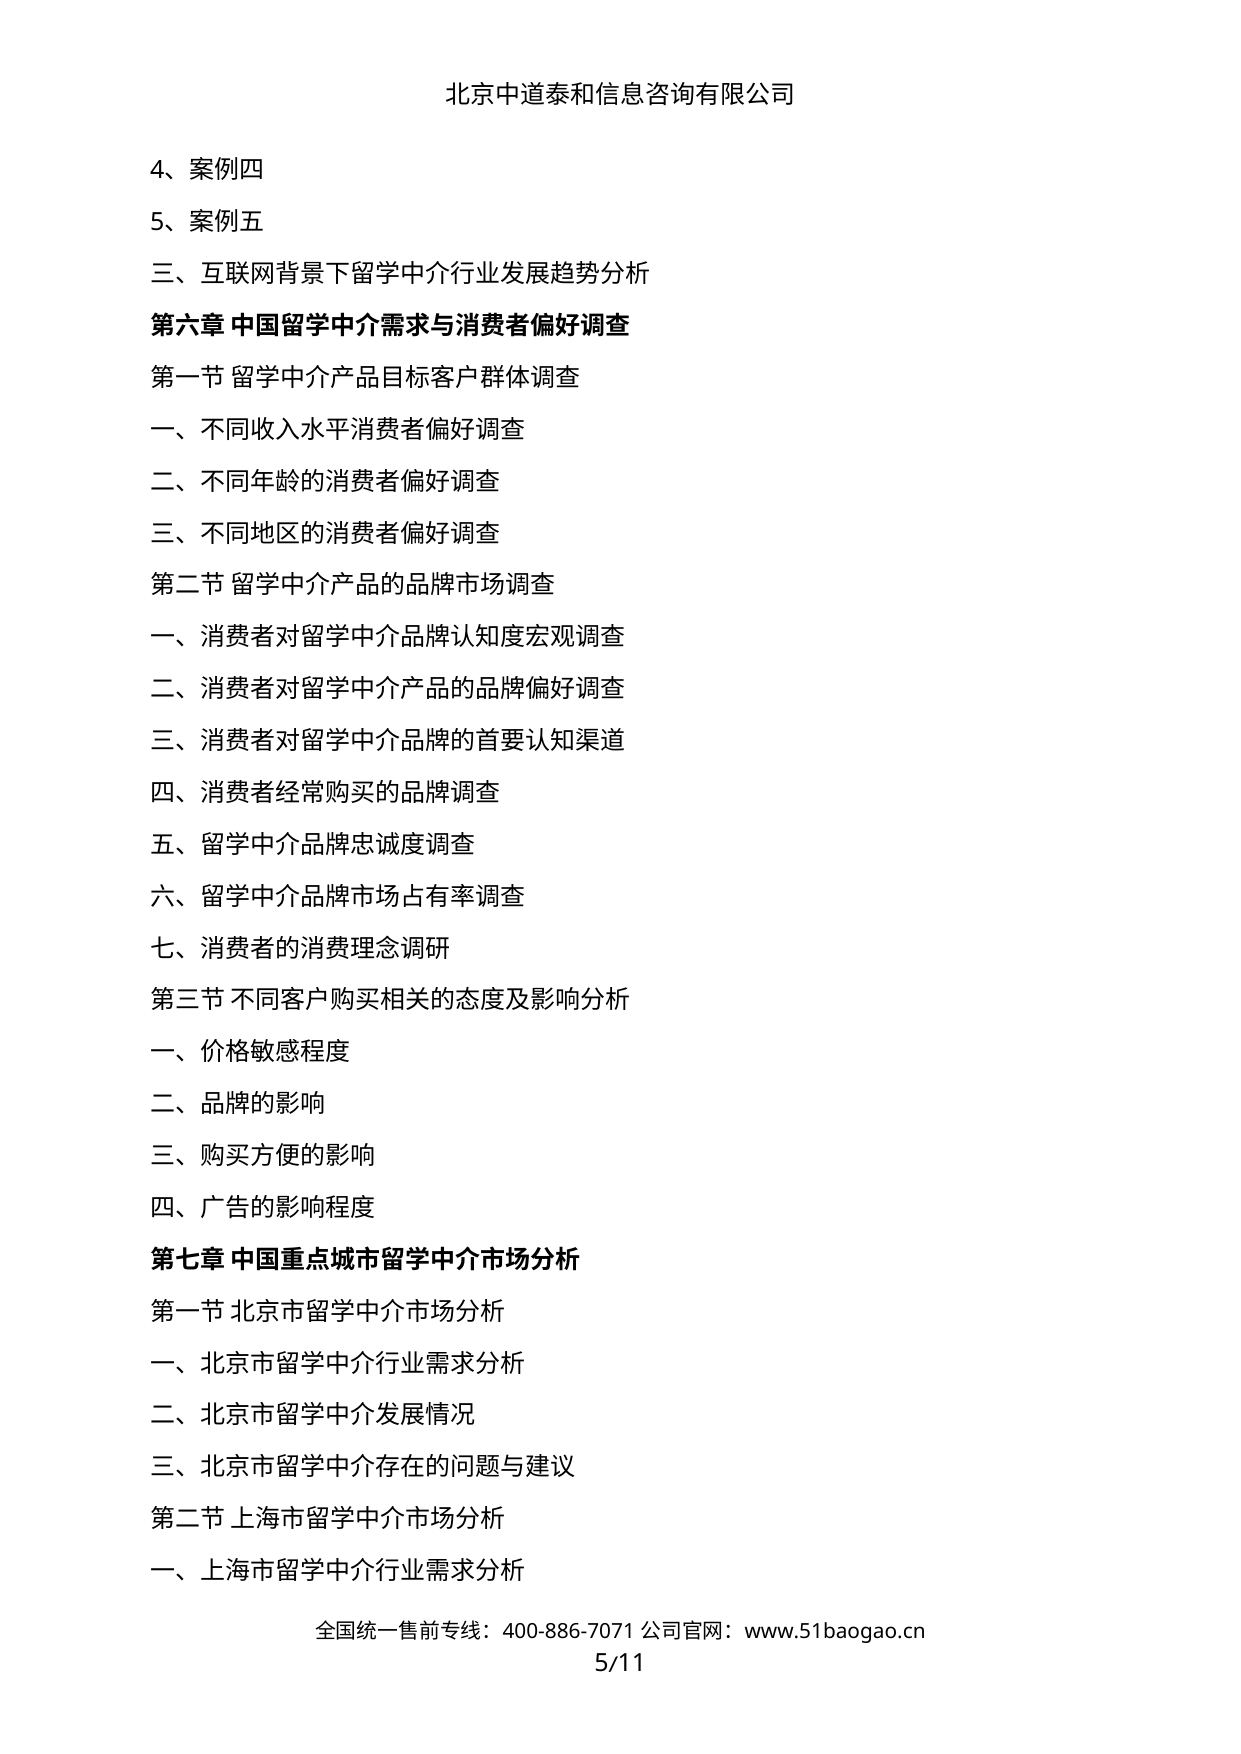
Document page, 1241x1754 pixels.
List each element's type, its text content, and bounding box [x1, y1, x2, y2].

text 一、北京市留学中介行业需求分析 [150, 1343, 1090, 1379]
text 一、消费者对留学中介品牌认知度宏观调查 [150, 617, 1090, 653]
text 二、品牌的影响 [150, 1084, 1090, 1120]
text 二、北京市留学中介发展情况 [150, 1395, 1090, 1431]
text 三、消费者对留学中介品牌的首要认知渠道 [150, 721, 1090, 757]
text 四、消费者经常购买的品牌调查 [150, 772, 1090, 809]
text 5、案例五 [150, 202, 1090, 238]
text 第二节 上海市留学中介市场分析 [150, 1499, 1090, 1535]
text 二、不同年龄的消费者偏好调查 [150, 461, 1090, 497]
text 第一节 留学中介产品目标客户群体调查 [150, 357, 1090, 394]
text 一、不同收入水平消费者偏好调查 [150, 409, 1090, 446]
text 第二节 留学中介产品的品牌市场调查 [150, 565, 1090, 601]
text 第一节 北京市留学中介市场分析 [150, 1291, 1090, 1327]
text 三、互联网背景下留学中介行业发展趋势分析 [150, 254, 1090, 290]
text 六、留学中介品牌市场占有率调查 [150, 876, 1090, 912]
text 一、价格敏感程度 [150, 1032, 1090, 1068]
text 第三节 不同客户购买相关的态度及影响分析 [150, 980, 1090, 1016]
text 三、不同地区的消费者偏好调查 [150, 513, 1090, 549]
text 第七章 中国重点城市留学中介市场分析 [150, 1239, 1090, 1276]
text 4、案例四 [150, 150, 1090, 186]
text 四、广告的影响程度 [150, 1187, 1090, 1224]
text 三、购买方便的影响 [150, 1136, 1090, 1172]
text 七、消费者的消费理念调研 [150, 928, 1090, 964]
text 一、上海市留学中介行业需求分析 [150, 1551, 1090, 1587]
text 五、留学中介品牌忠诚度调查 [150, 824, 1090, 861]
text 三、北京市留学中介存在的问题与建议 [150, 1447, 1090, 1483]
text 第六章 中国留学中介需求与消费者偏好调查 [150, 306, 1090, 342]
text 二、消费者对留学中介产品的品牌偏好调查 [150, 669, 1090, 705]
